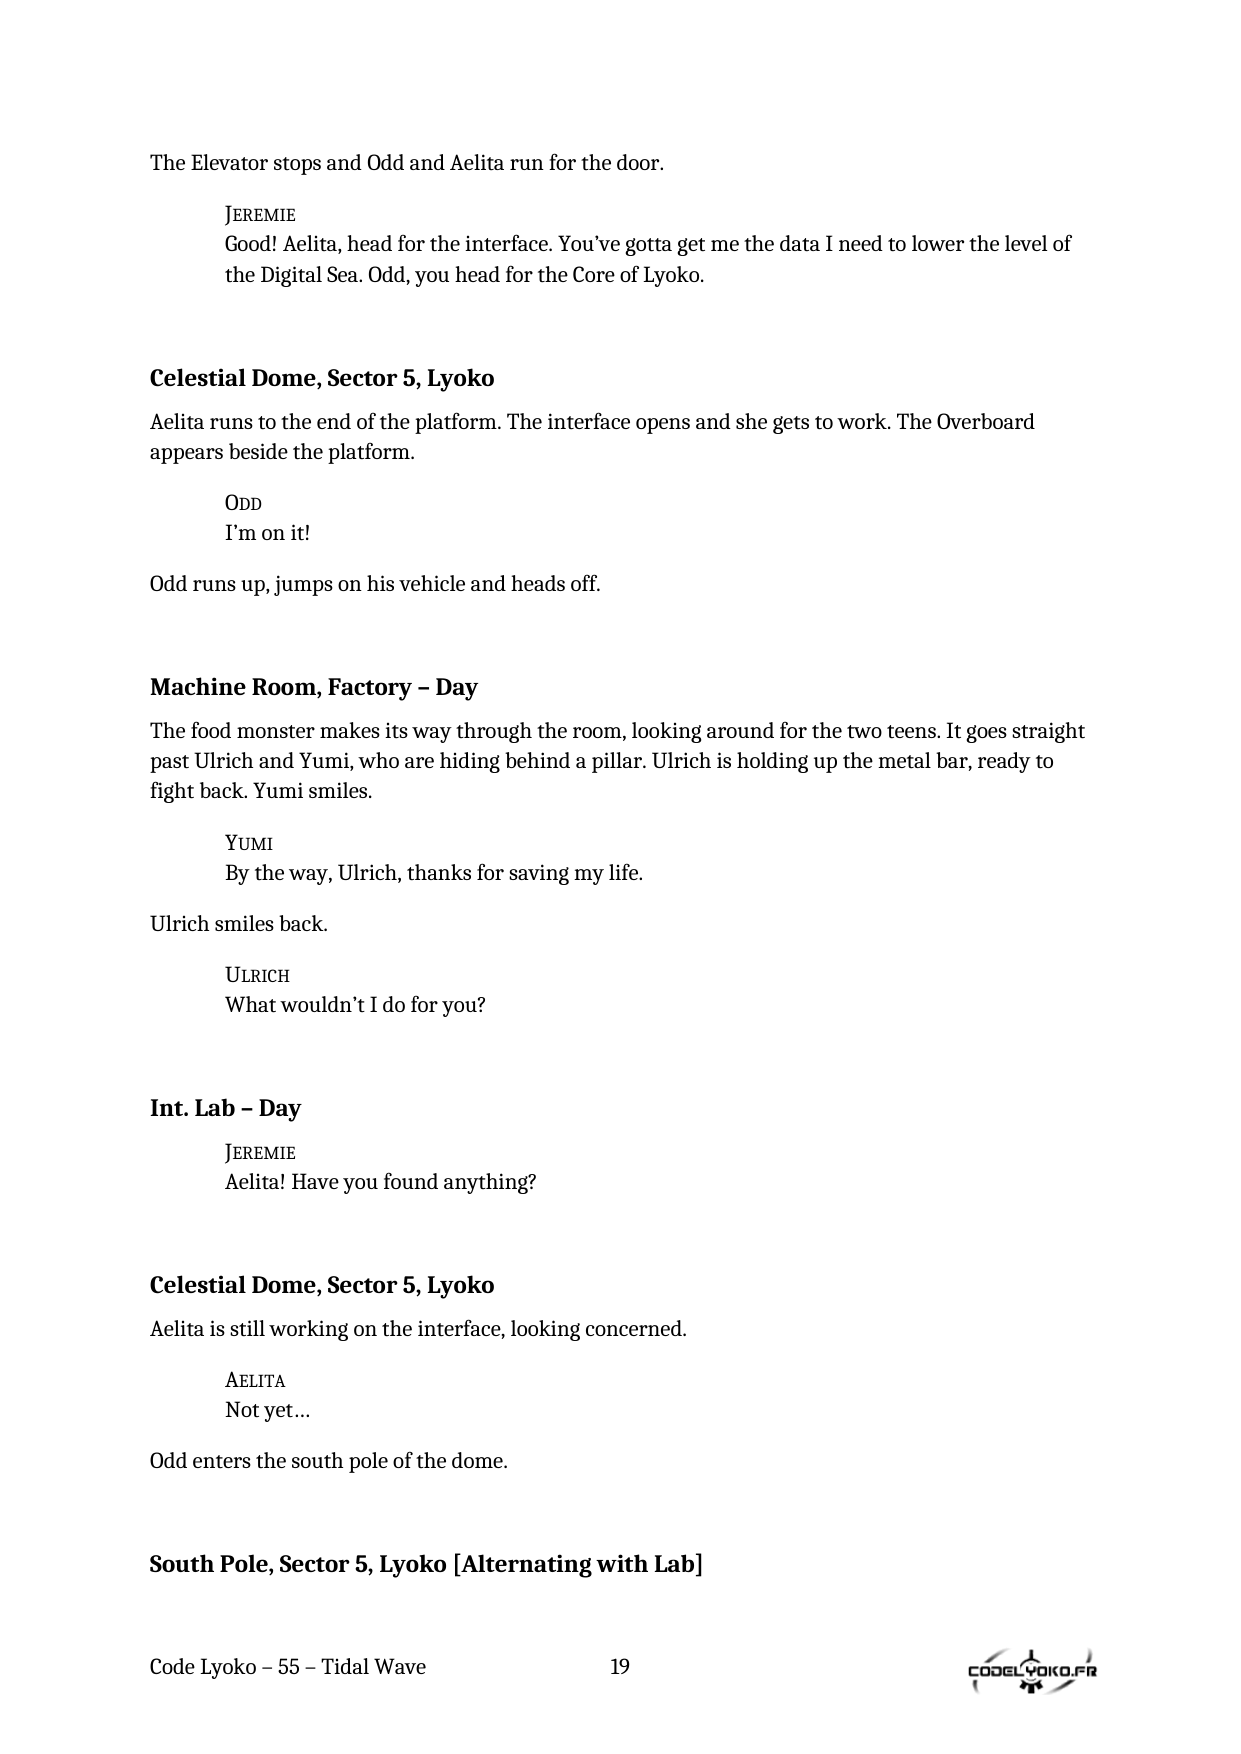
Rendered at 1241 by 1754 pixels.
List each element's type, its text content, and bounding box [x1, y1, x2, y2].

text Yumi [225, 829, 1090, 856]
text Jeremie [225, 201, 1090, 227]
subtitle Int. Lab – Day [150, 1094, 1090, 1123]
text Ulrich [225, 962, 1090, 988]
subtitle Machine Room, Factory – Day [150, 673, 1090, 702]
subtitle South Pole, Sector 5, Lyoko [Alternating with Lab] [150, 1550, 1090, 1579]
text Aelita runs to the end of the platform. The interface opens and she gets to work. The Overboard appears beside the platform. [150, 408, 1090, 465]
text I’m on it! [225, 520, 1090, 546]
text The Elevator stops and Odd and Aelita run for the door. [150, 150, 1090, 176]
text Jeremie [225, 1139, 1090, 1165]
text Odd enters the south pole of the dome. [150, 1448, 1090, 1475]
text Odd [225, 490, 1090, 516]
text Aelita [225, 1367, 1090, 1393]
text Good! Aelita, head for the interface. You’ve gotta get me the data I need to lower the level of the Digital Sea. Odd, you head for the Core of Lyoko. [225, 231, 1090, 288]
text Aelita is still working on the interface, looking concerned. [150, 1316, 1090, 1342]
text Ulrich smiles back. [150, 911, 1090, 937]
text Aelita! Have you found anything? [225, 1169, 1090, 1195]
text What wouldn’t I do for you? [225, 992, 1090, 1018]
text Not yet… [225, 1397, 1090, 1424]
subtitle Celestial Dome, Sector 5, Lyoko [150, 363, 1090, 392]
text By the way, Ulrich, thanks for saving my life. [225, 859, 1090, 886]
text The food monster makes its way through the room, looking around for the two teens. It goes straight past Ulrich and Yumi, who are hiding behind a pillar. Ulrich is holding up the metal bar, ready to fight back. Yumi smiles. [150, 718, 1090, 805]
subtitle Celestial Dome, Sector 5, Lyoko [150, 1271, 1090, 1300]
text Odd runs up, jumps on his vehicle and heads off. [150, 571, 1090, 597]
picture [965, 1647, 1100, 1695]
